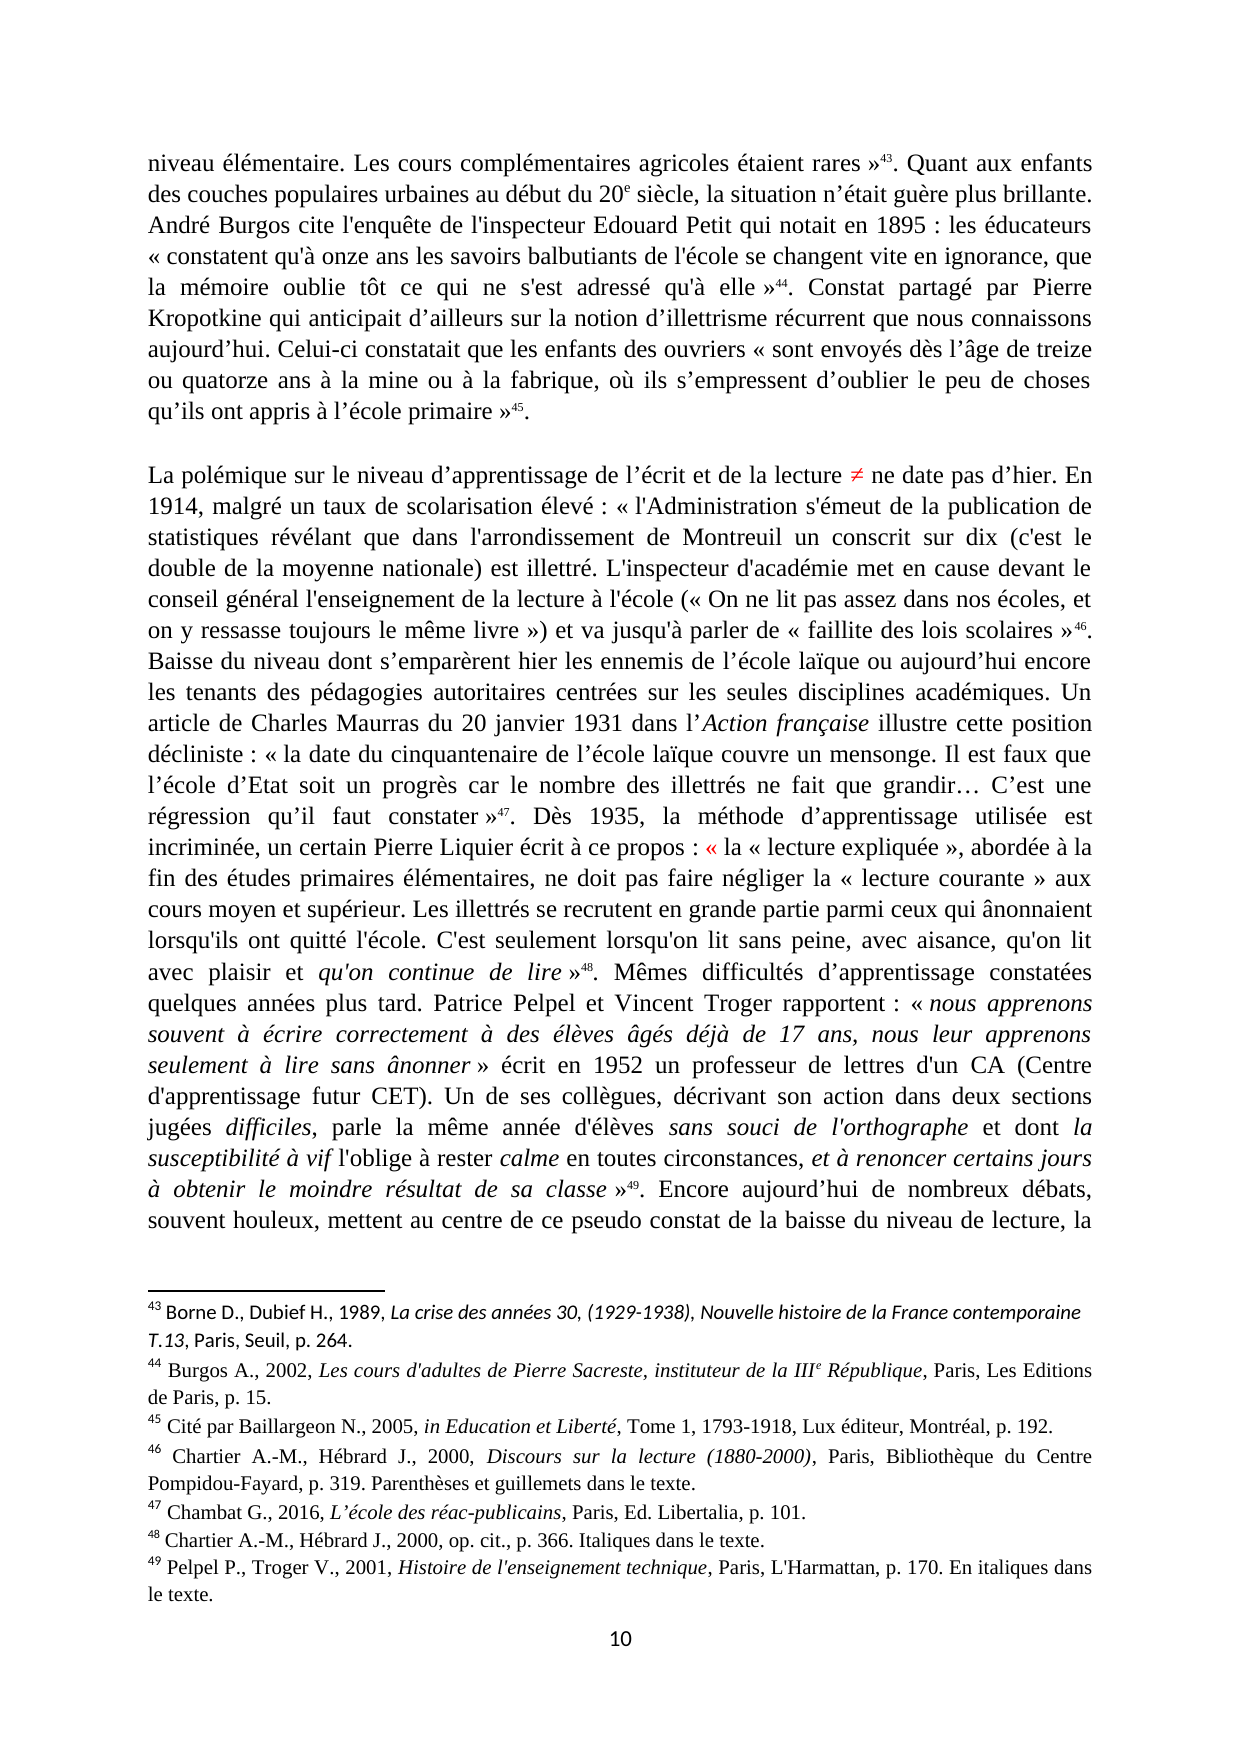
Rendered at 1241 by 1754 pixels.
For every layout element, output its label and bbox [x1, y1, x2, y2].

text [148, 460, 1093, 1234]
text [148, 148, 1093, 425]
